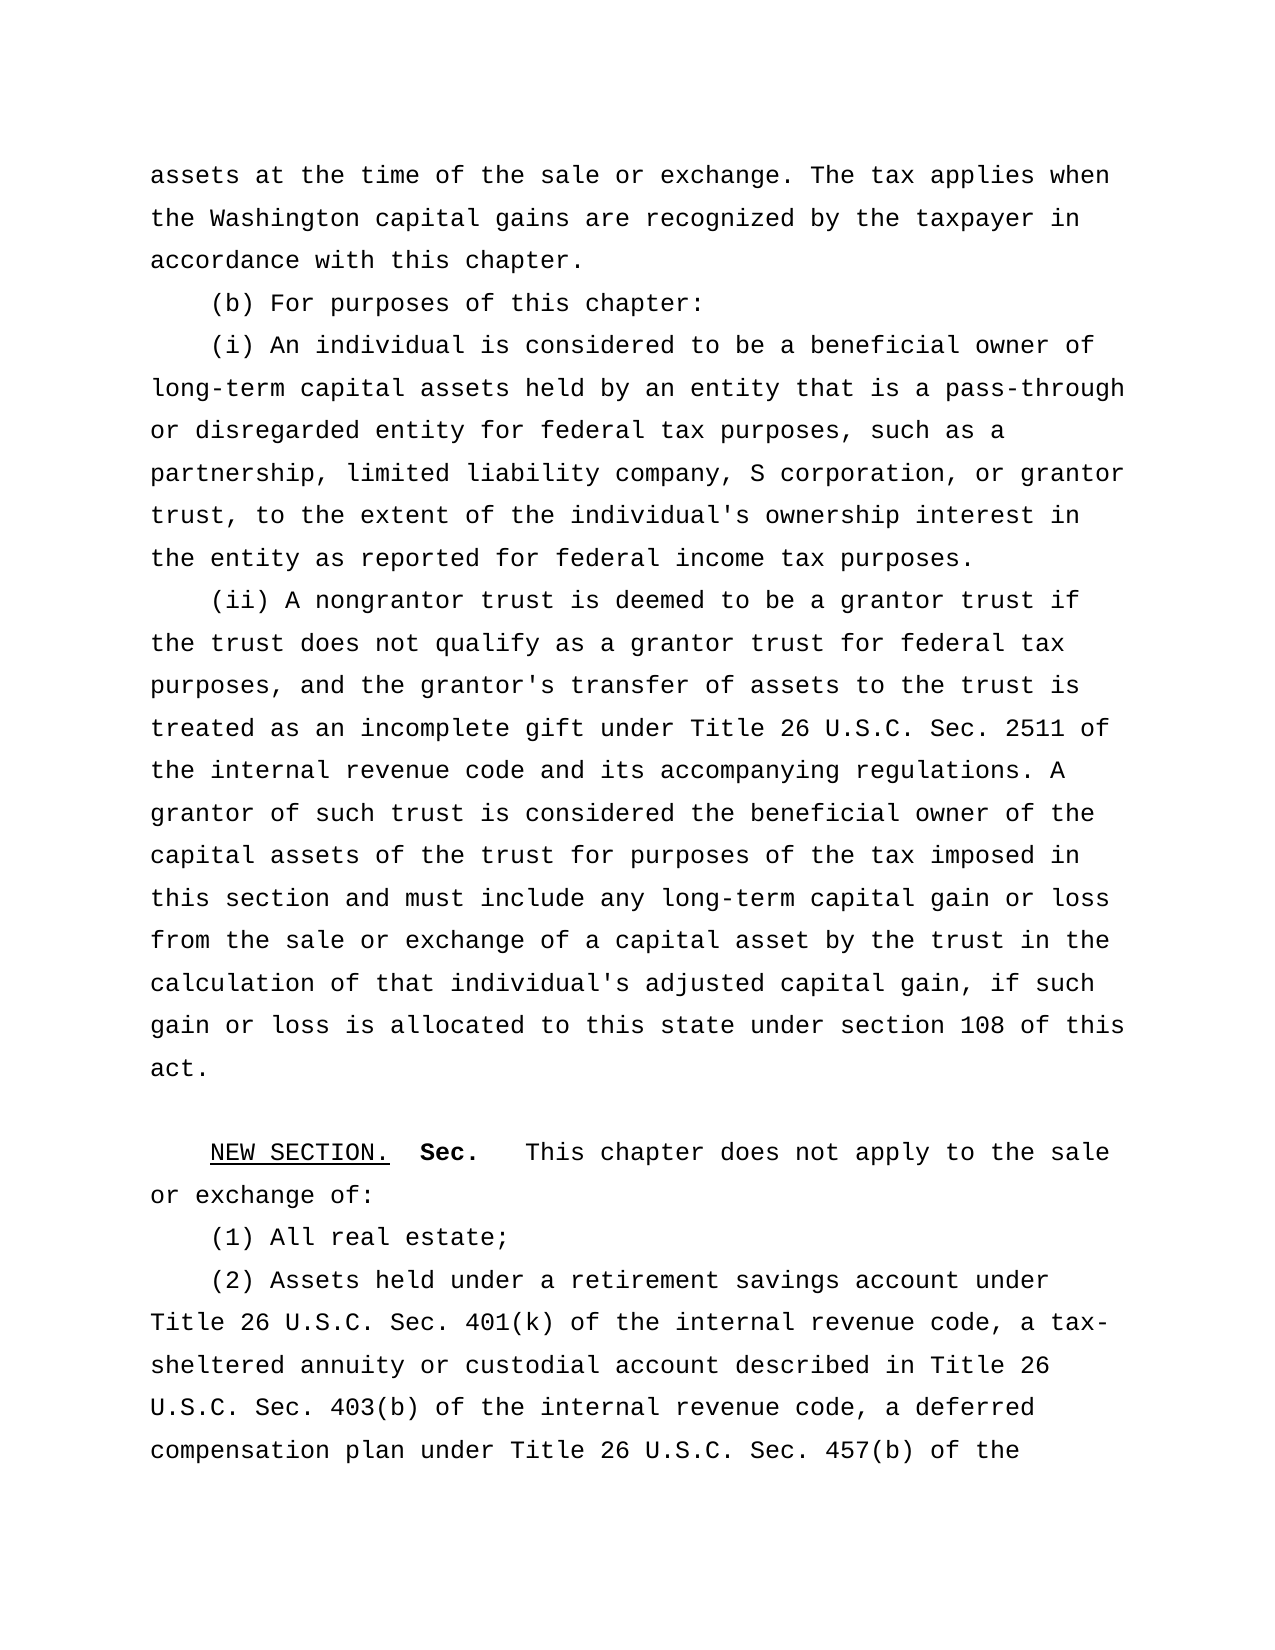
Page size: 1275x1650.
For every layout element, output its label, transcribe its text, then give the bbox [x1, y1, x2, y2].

text (1) All real estate; [150, 1212, 1125, 1254]
text NEW SECTION. Sec. This chapter does not apply to the sale or exchange of: [150, 1127, 1125, 1212]
text (i) An individual is considered to be a beneficial owner of long-term capital assets held by an entity that is a pass-through or disregarded entity for federal tax purposes, such as a partnership, limited liability company, S corporation, or grantor trust, to the extent of the individual's ownership interest in the entity as reported for federal income tax purposes. [150, 320, 1125, 575]
text (ii) A nongrantor trust is deemed to be a grantor trust if the trust does not qualify as a grantor trust for federal tax purposes, and the grantor's transfer of assets to the trust is treated as an incomplete gift under Title 26 U.S.C. Sec. 2511 of the internal revenue code and its accompanying regulations. A grantor of such trust is considered the beneficial owner of the capital assets of the trust for purposes of the tax imposed in this section and must include any long-term capital gain or loss from the sale or exchange of a capital asset by the trust in the calculation of that individual's adjusted capital gain, if such gain or loss is allocated to this state under section 108 of this act. [150, 575, 1125, 1085]
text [150, 1254, 1125, 1467]
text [150, 150, 1125, 277]
text (b) For purposes of this chapter: [150, 277, 1125, 320]
